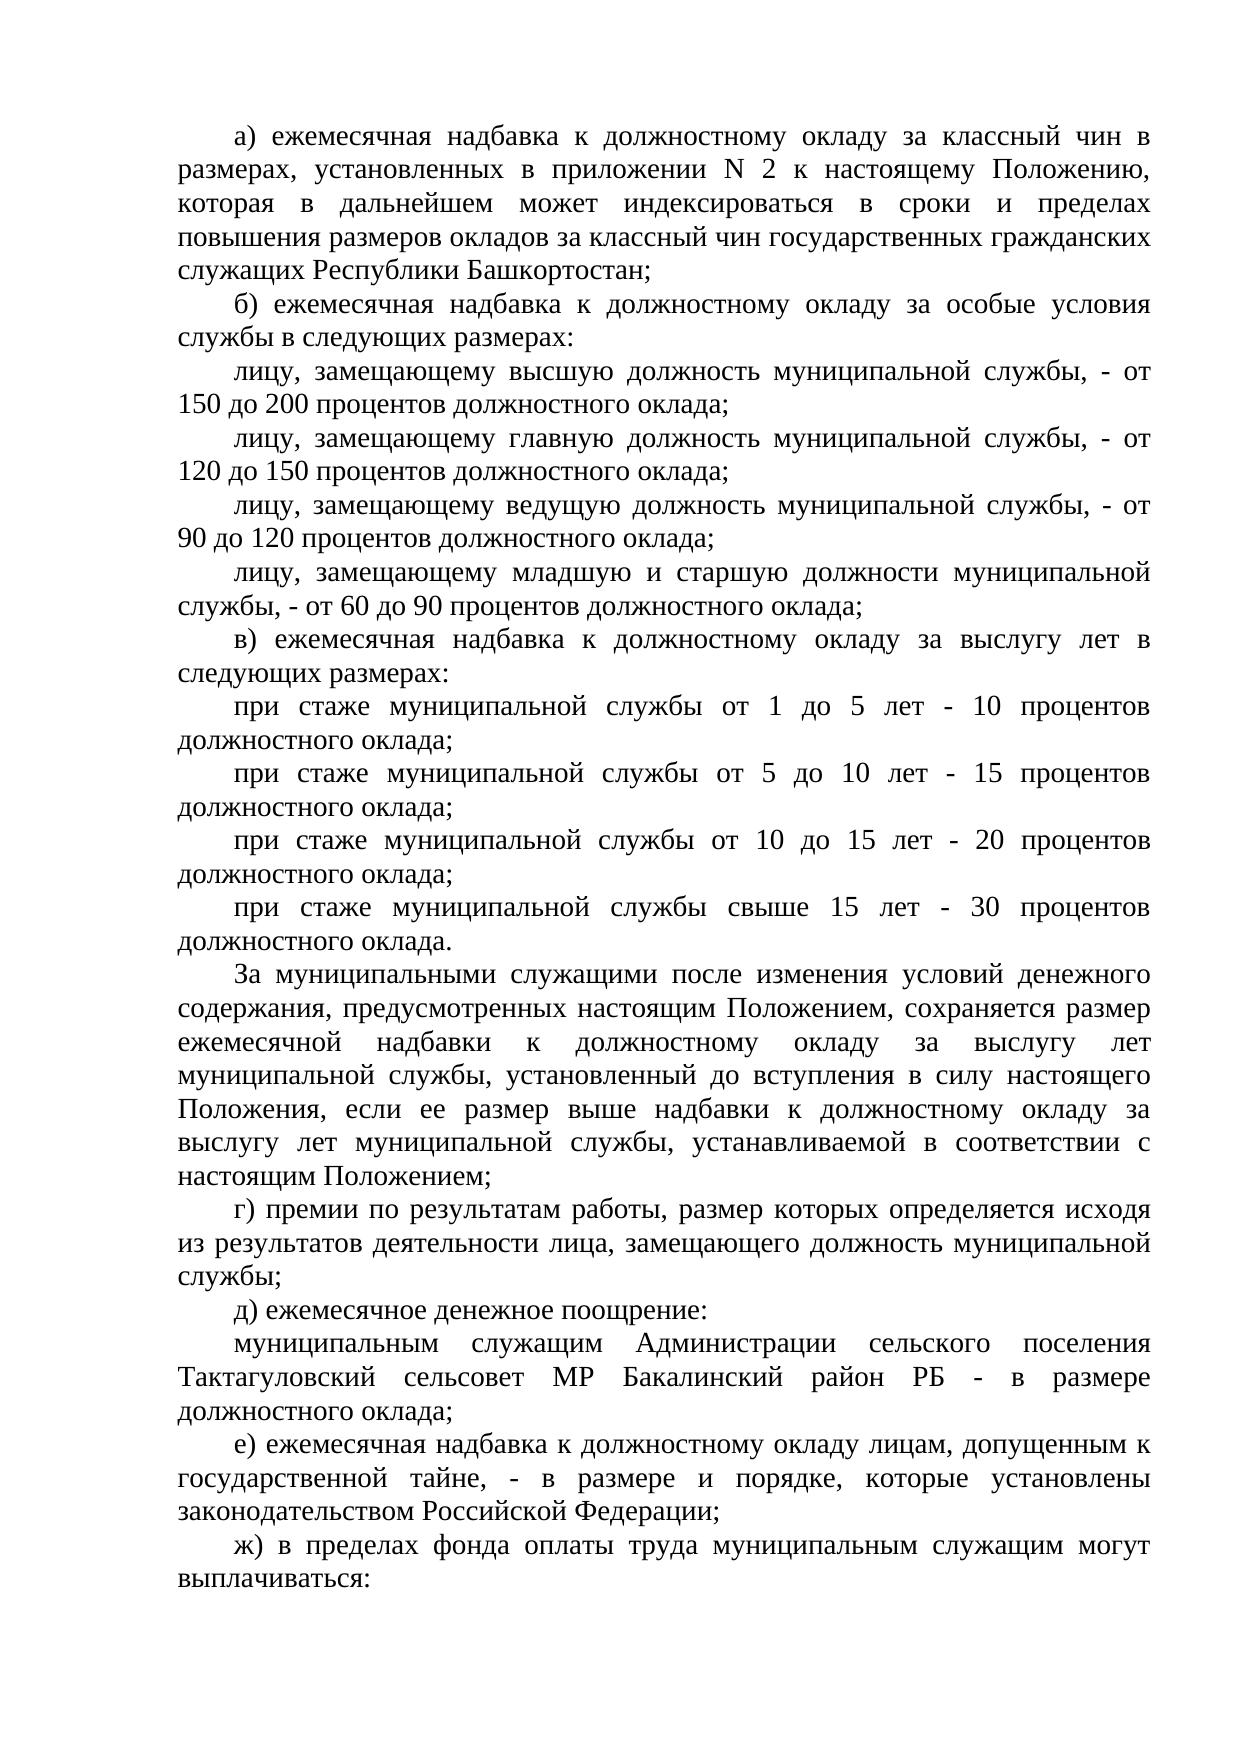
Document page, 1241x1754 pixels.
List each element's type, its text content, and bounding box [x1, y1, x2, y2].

text при стаже муниципальной службы от 10 до 15 лет - 20 процентов должностного оклада; [177, 822, 1152, 889]
text б) ежемесячная надбавка к должностному окладу за особые условия службы в следующих размерах: [177, 286, 1152, 353]
text ж) в пределах фонда оплаты труда муниципальным служащим могут выплачиваться: [177, 1527, 1152, 1594]
text лицу, замещающему младшую и старшую должности муниципальной службы, - от 60 до 90 процентов должностного оклада; [177, 554, 1152, 621]
text г) премии по результатам работы, размер которых определяется исходя из результатов деятельности лица, замещающего должность муниципальной службы; [177, 1191, 1152, 1292]
text е) ежемесячная надбавка к должностному окладу лицам, допущенным к государственной тайне, - в размере и порядке, которые установлены законодательством Российской Федерации; [177, 1426, 1152, 1527]
text в) ежемесячная надбавка к должностному окладу за выслугу лет в следующих размерах: [177, 621, 1152, 688]
text при стаже муниципальной службы от 5 до 10 лет - 15 процентов должностного оклада; [177, 755, 1152, 822]
text лицу, замещающему главную должность муниципальной службы, - от 120 до 150 процентов должностного оклада; [177, 420, 1152, 487]
text а) ежемесячная надбавка к должностному окладу за классный чин в размерах, установленных в приложении N 2 к настоящему Положению, которая в дальнейшем может индексироваться в сроки и пределах повышения размеров окладов за классный чин государственных гражданских служащих Республики Башкортостан; [177, 118, 1152, 286]
text лицу, замещающему высшую должность муниципальной службы, - от 150 до 200 процентов должностного оклада; [177, 353, 1152, 420]
text муниципальным служащим Администрации сельского поселения Тактагуловский сельсовет МР Бакалинский район РБ - в размере должностного оклада; [177, 1326, 1152, 1426]
text при стаже муниципальной службы свыше 15 лет - 30 процентов должностного оклада. [177, 889, 1152, 957]
text За муниципальными служащими после изменения условий денежного содержания, предусмотренных настоящим Положением, сохраняется размер ежемесячной надбавки к должностному окладу за выслугу лет муниципальной службы, установленный до вступления в силу настоящего Положения, если ее размер выше надбавки к должностному окладу за выслугу лет муниципальной службы, устанавливаемой в соответствии с настоящим Положением; [177, 957, 1152, 1191]
text при стаже муниципальной службы от 1 до 5 лет - 10 процентов должностного оклада; [177, 688, 1152, 755]
text лицу, замещающему ведущую должность муниципальной службы, - от 90 до 120 процентов должностного оклада; [177, 487, 1152, 554]
text д) ежемесячное денежное поощрение: [177, 1292, 1152, 1326]
